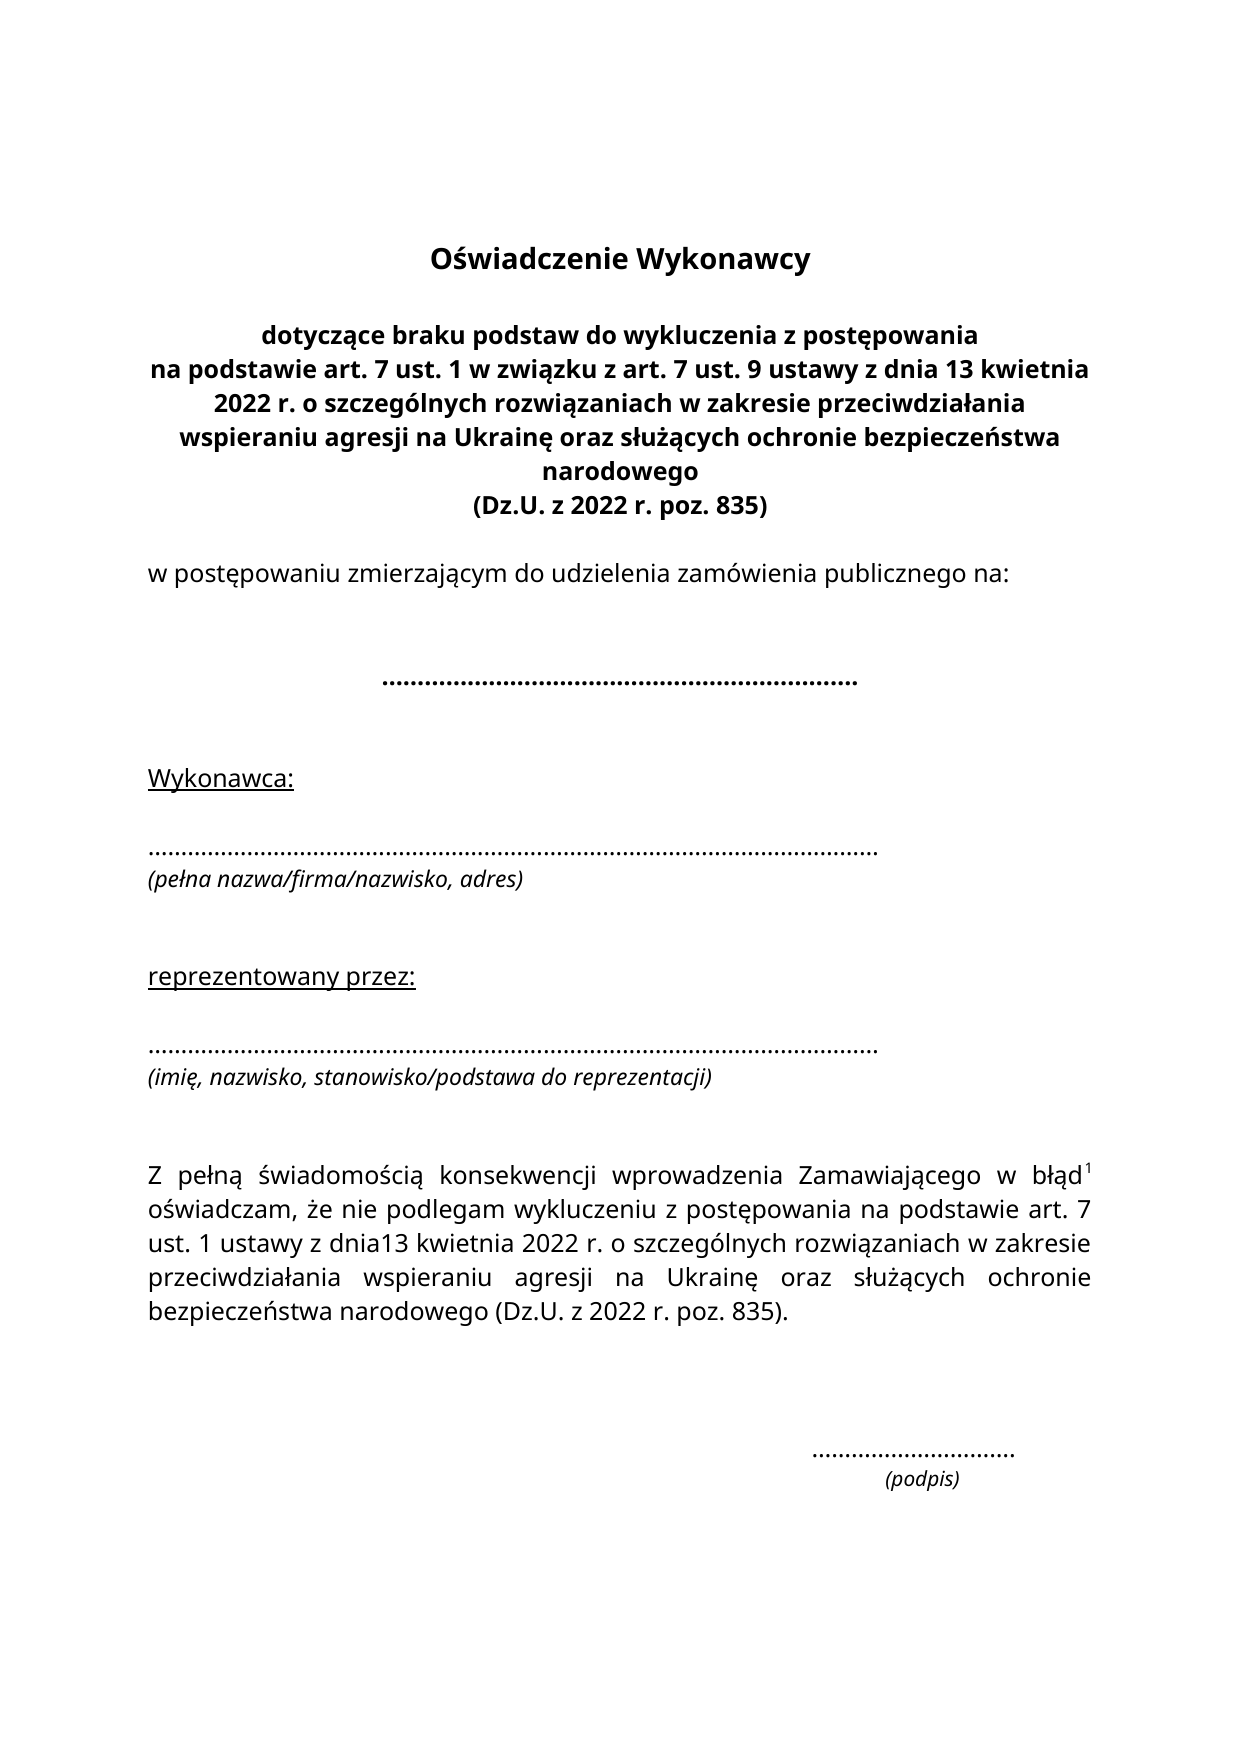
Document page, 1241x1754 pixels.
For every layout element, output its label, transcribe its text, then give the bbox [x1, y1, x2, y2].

text (podpis) [811, 1464, 1093, 1493]
text (pełna nazwa/firma/nazwisko, adres) [148, 862, 1093, 894]
text w postępowaniu zmierzającym do udzielenia zamówienia publicznego na: [148, 556, 1093, 590]
text dotyczące braku podstaw do wykluczenia z postępowania [148, 317, 1093, 352]
text ………………………………………………………………………………………………… [148, 1027, 1093, 1061]
text Wykonawca: [148, 760, 1093, 794]
text reprezentowany przez: [148, 959, 1093, 993]
text …………………………. [738, 1430, 1093, 1464]
text na podstawie art. 7 ust. 1 w związku z art. 7 ust. 9 ustawy z dnia 13 kwietnia 2022 r. o szczególnych rozwiązaniach w zakresie przeciwdziałania wspieraniu agresji na Ukrainę oraz służących ochronie bezpieczeństwa narodowego [148, 352, 1093, 488]
text …………………………………………………………. [148, 658, 1093, 692]
text ………………………………………………………………………………………………… [148, 828, 1093, 862]
text Oświadczenie Wykonawcy [148, 238, 1093, 278]
text (Dz.U. z 2022 r. poz. 835) [148, 488, 1093, 522]
text Z pełną świadomością konsekwencji wprowadzenia Zamawiającego w błąd1 oświadczam, że nie podlegam wykluczeniu z postępowania na podstawie art. 7 ust. 1 ustawy z dnia13 kwietnia 2022 r. o szczególnych rozwiązaniach w zakresie przeciwdziałania wspieraniu agresji na Ukrainę oraz służących ochronie bezpieczeństwa narodowego (Dz.U. z 2022 r. poz. 835). [148, 1158, 1093, 1328]
text (imię, nazwisko, stanowisko/podstawa do reprezentacji) [148, 1061, 1093, 1092]
